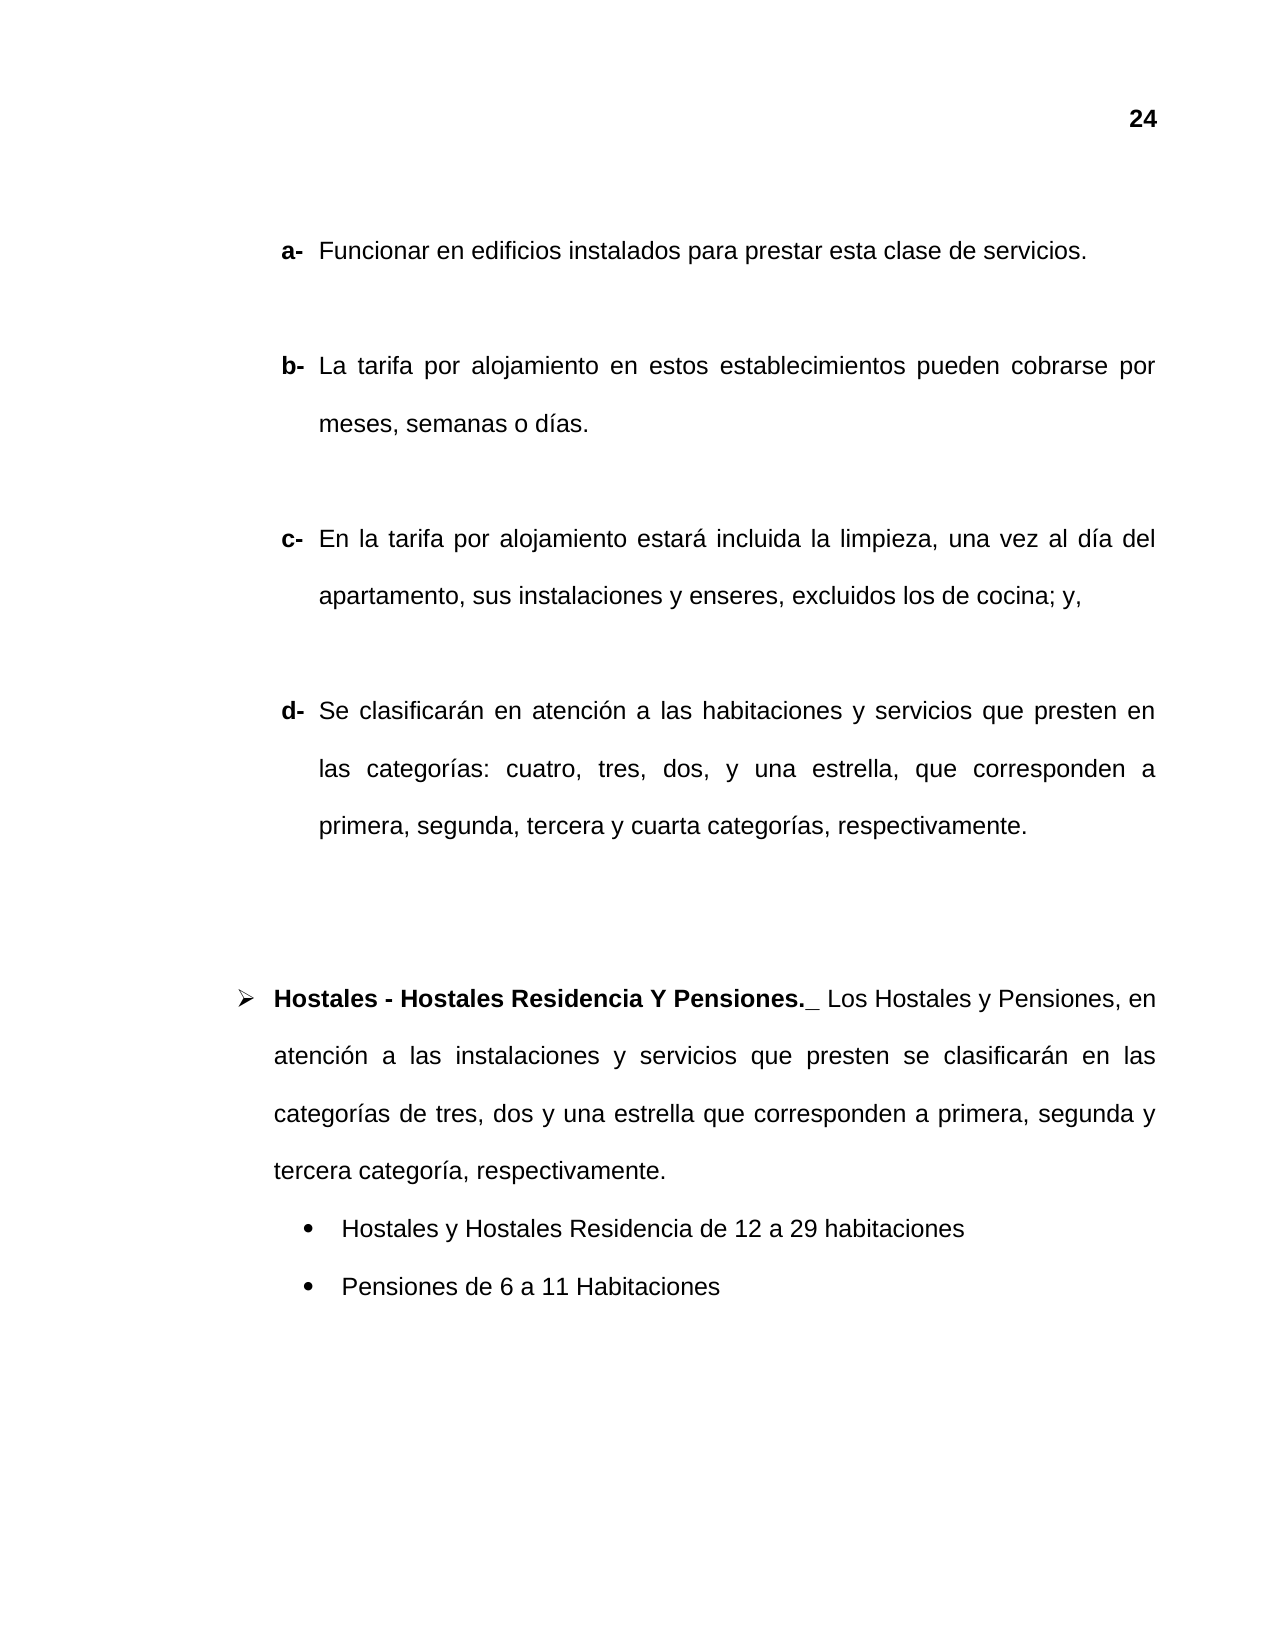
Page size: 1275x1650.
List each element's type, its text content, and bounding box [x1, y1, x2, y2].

list La tarifa por alojamiento en estos establecimientos pueden cobrarse por meses, semanas o días. [281, 351, 1157, 437]
list Se clasificarán en atención a las habitaciones y servicios que presten en las categorías: cuatro, tres, dos, y una estrella, que corresponden a primera, segunda, tercera y cuarta categorías, respectivamente. [281, 696, 1157, 840]
list En la tarifa por alojamiento estará incluida la limpieza, una vez al día del apartamento, sus instalaciones y enseres, excluidos los de cocina; y, [281, 524, 1157, 610]
list Hostales - Hostales Residencia Y Pensiones._ Los Hostales y Pensiones, en atención a las instalaciones y servicios que presten se clasificarán en las categorías de tres, dos y una estrella que corresponden a primera, segunda y tercera categoría, respectivamente. [236, 984, 1157, 1185]
list Funcionar en edificios instalados para prestar esta clase de servicios. [281, 236, 1157, 265]
list Hostales y Hostales Residencia de 12 a 29 habitaciones [304, 1214, 1157, 1243]
list Pensiones de 6 a 11 Habitaciones [304, 1272, 1157, 1300]
